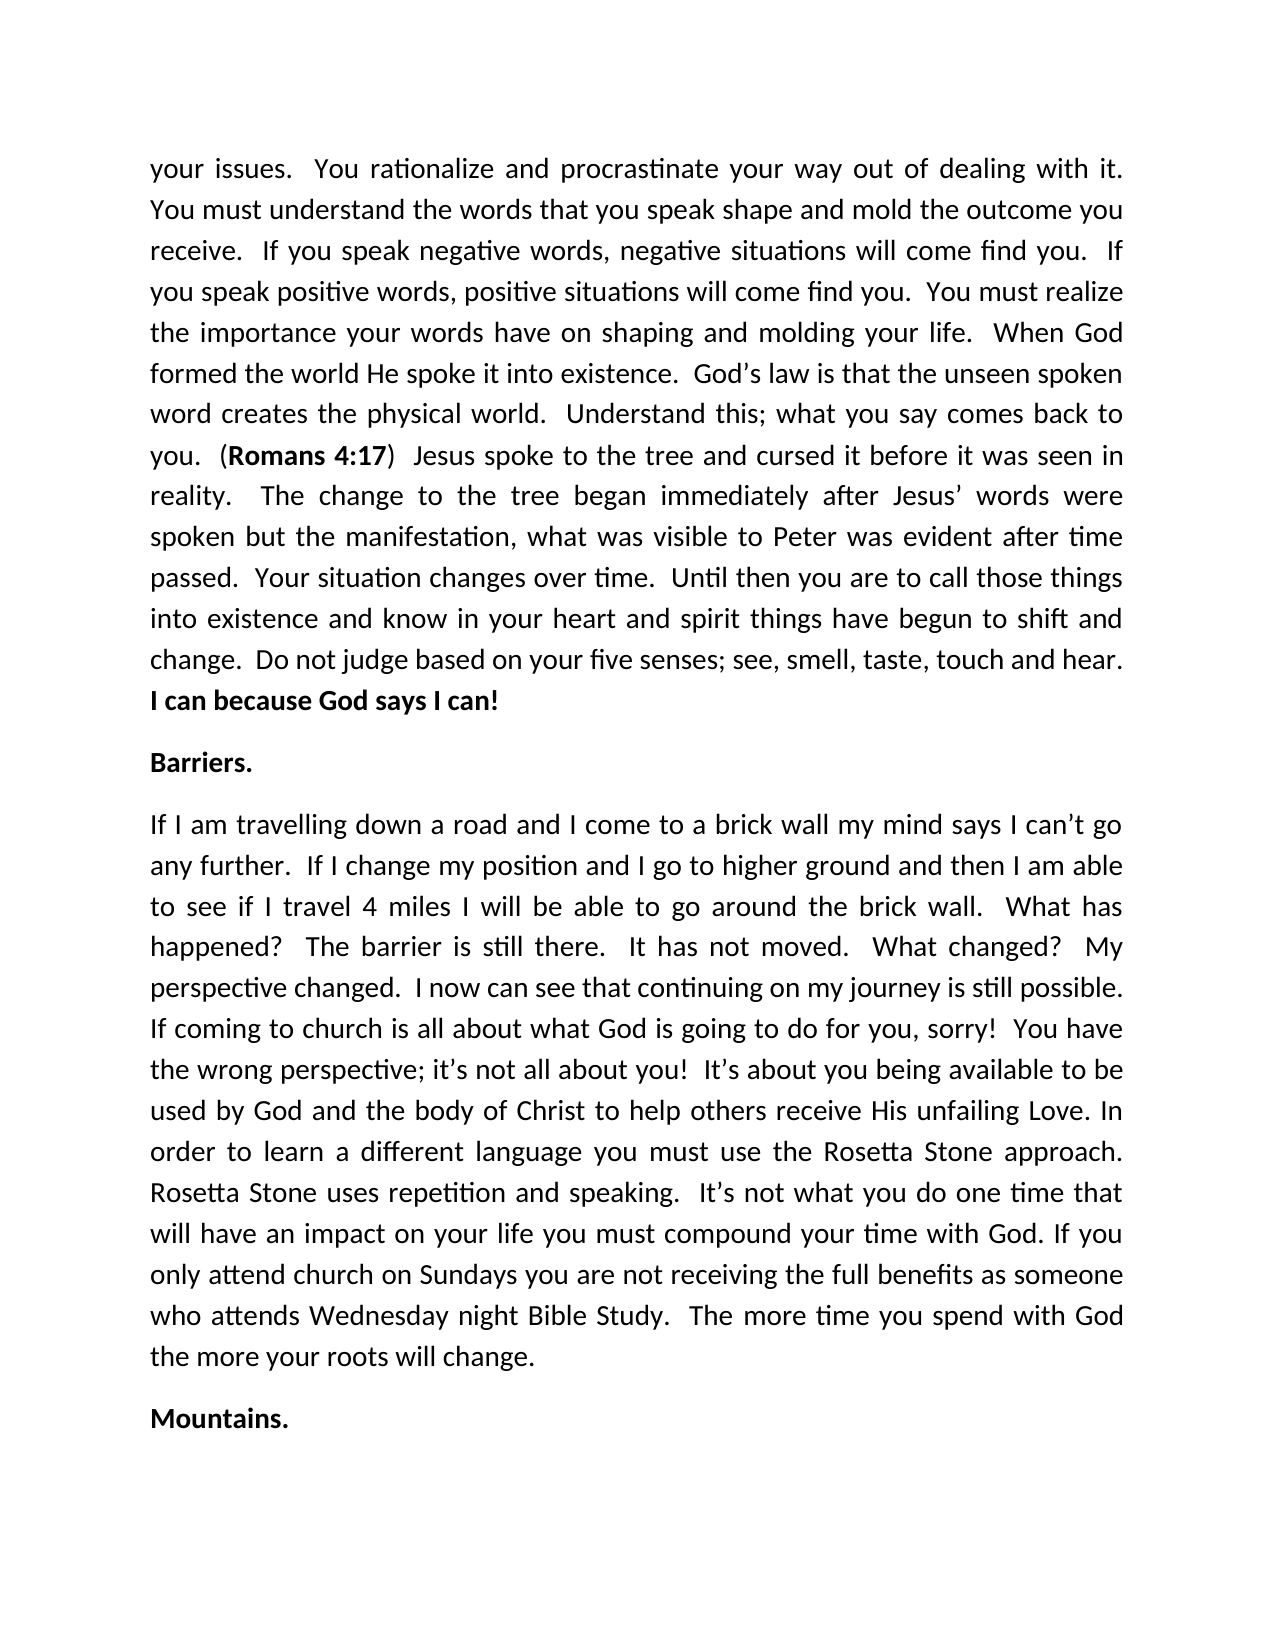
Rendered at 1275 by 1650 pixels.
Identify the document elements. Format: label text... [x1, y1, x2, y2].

text Mountains. [150, 1400, 1125, 1435]
text Barriers. [150, 744, 1125, 779]
text If I am travelling down a road and I come to a brick wall my mind says I can’t go any further. If I change my position and I go to higher ground and then I am able to see if I travel 4 miles I will be able to go around the brick wall. What has happened? The barrier is still there. It has not moved. What changed? My perspective changed. I now can see that continuing on my journey is still possible. If coming to church is all about what God is going to do for you, sorry! You have the wrong perspective; it’s not all about you! It’s about you being available to be used by God and the body of Christ to help others receive His unfailing Love. In order to learn a different language you must use the Rosetta Stone approach. Rosetta Stone uses repetition and speaking. It’s not what you do one time that will have an impact on your life you must compound your time with God. If you only attend church on Sundays you are not receiving the full benefits as someone who attends Wednesday night Bible Study. The more time you spend with God the more your roots will change. [150, 806, 1125, 1373]
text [150, 150, 1125, 718]
